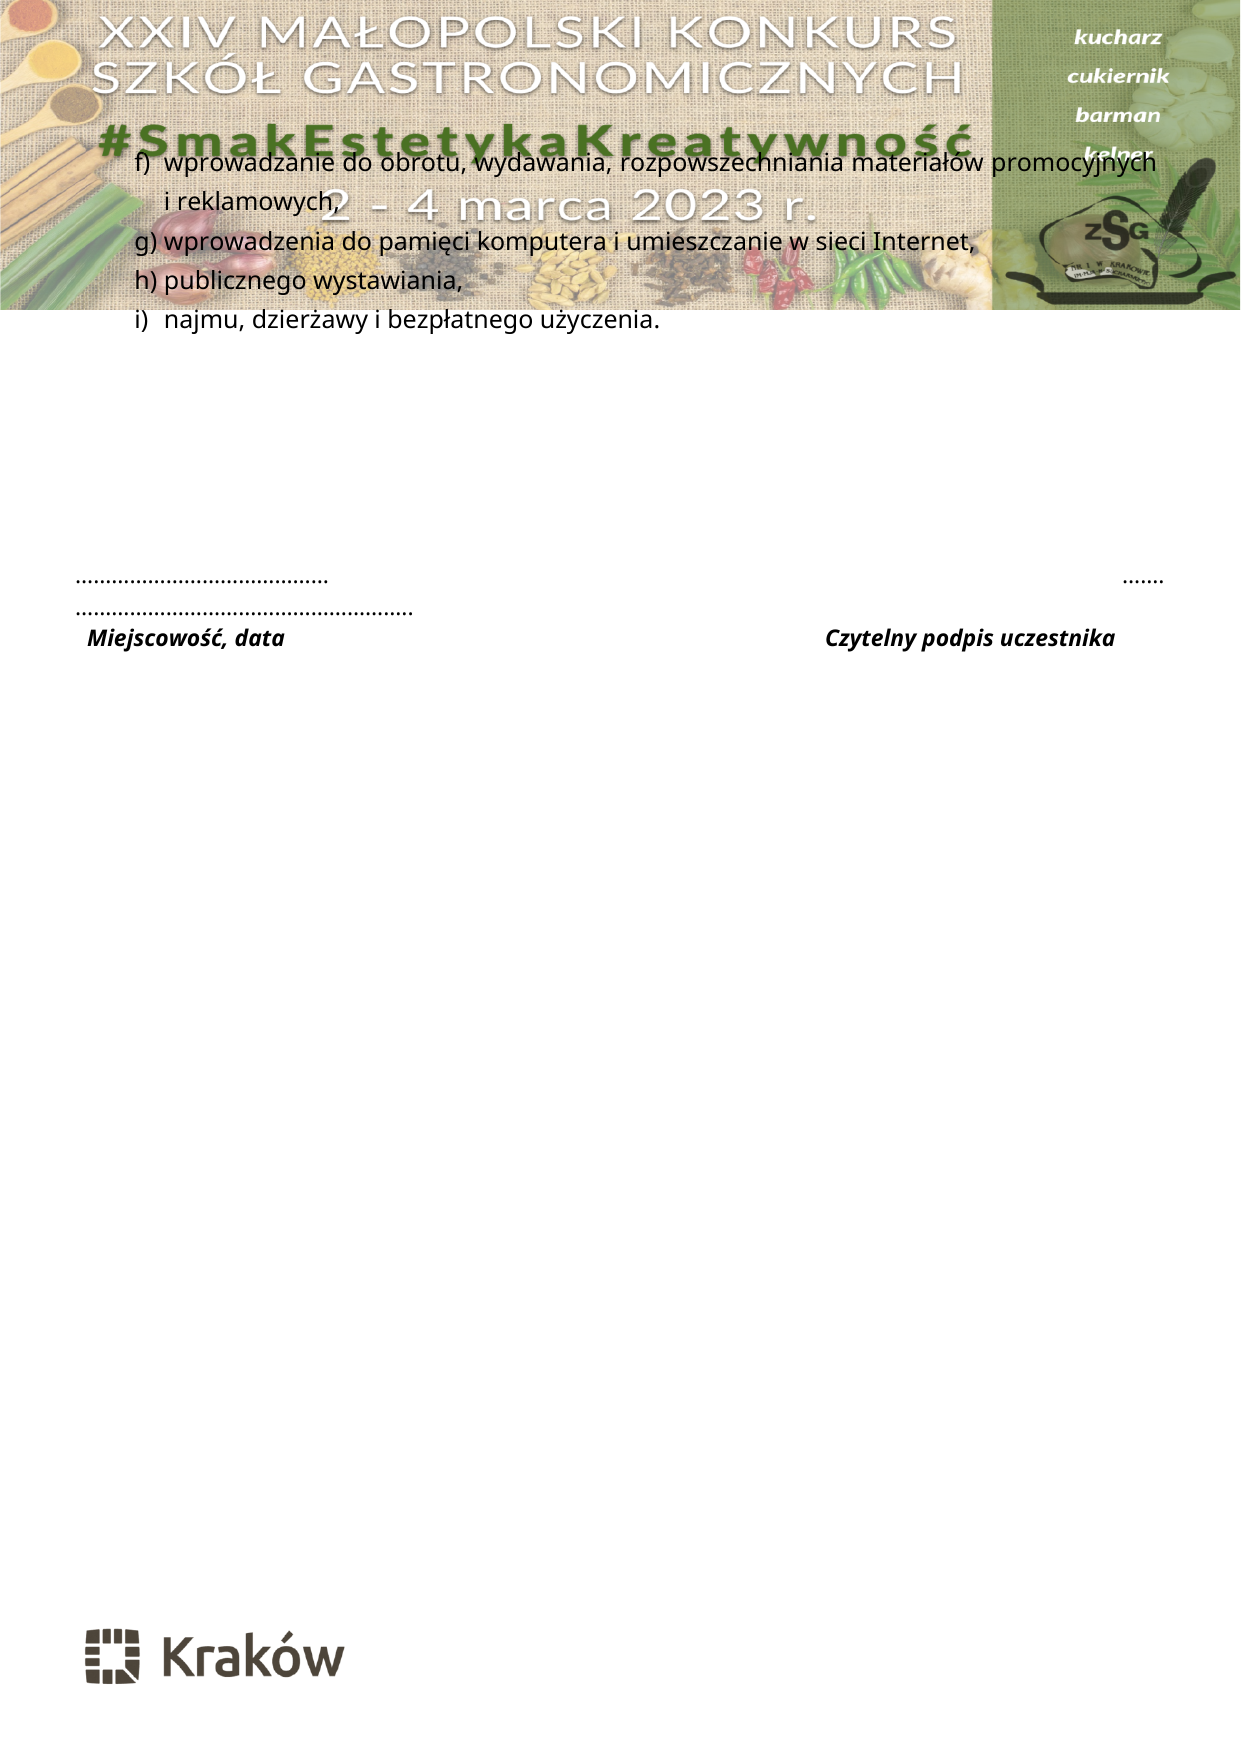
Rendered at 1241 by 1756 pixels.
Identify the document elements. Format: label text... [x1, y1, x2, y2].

list wprowadzanie do obrotu, wydawania, rozpowszechniania materiałów promocyjnych i reklamowych, [134, 145, 1165, 218]
list publicznego wystawiania, [134, 262, 1165, 296]
list najmu, dzierżawy i bezpłatnego użyczenia. [134, 302, 1165, 336]
text …………………………………… …….……………………………………………….. [75, 559, 1165, 622]
picture [0, 0, 1241, 310]
list wprowadzenia do pamięci komputera i umieszczanie w sieci Internet, [134, 223, 1165, 257]
text Miejscowość, data Czytelny podpis uczestnika [75, 622, 1165, 653]
